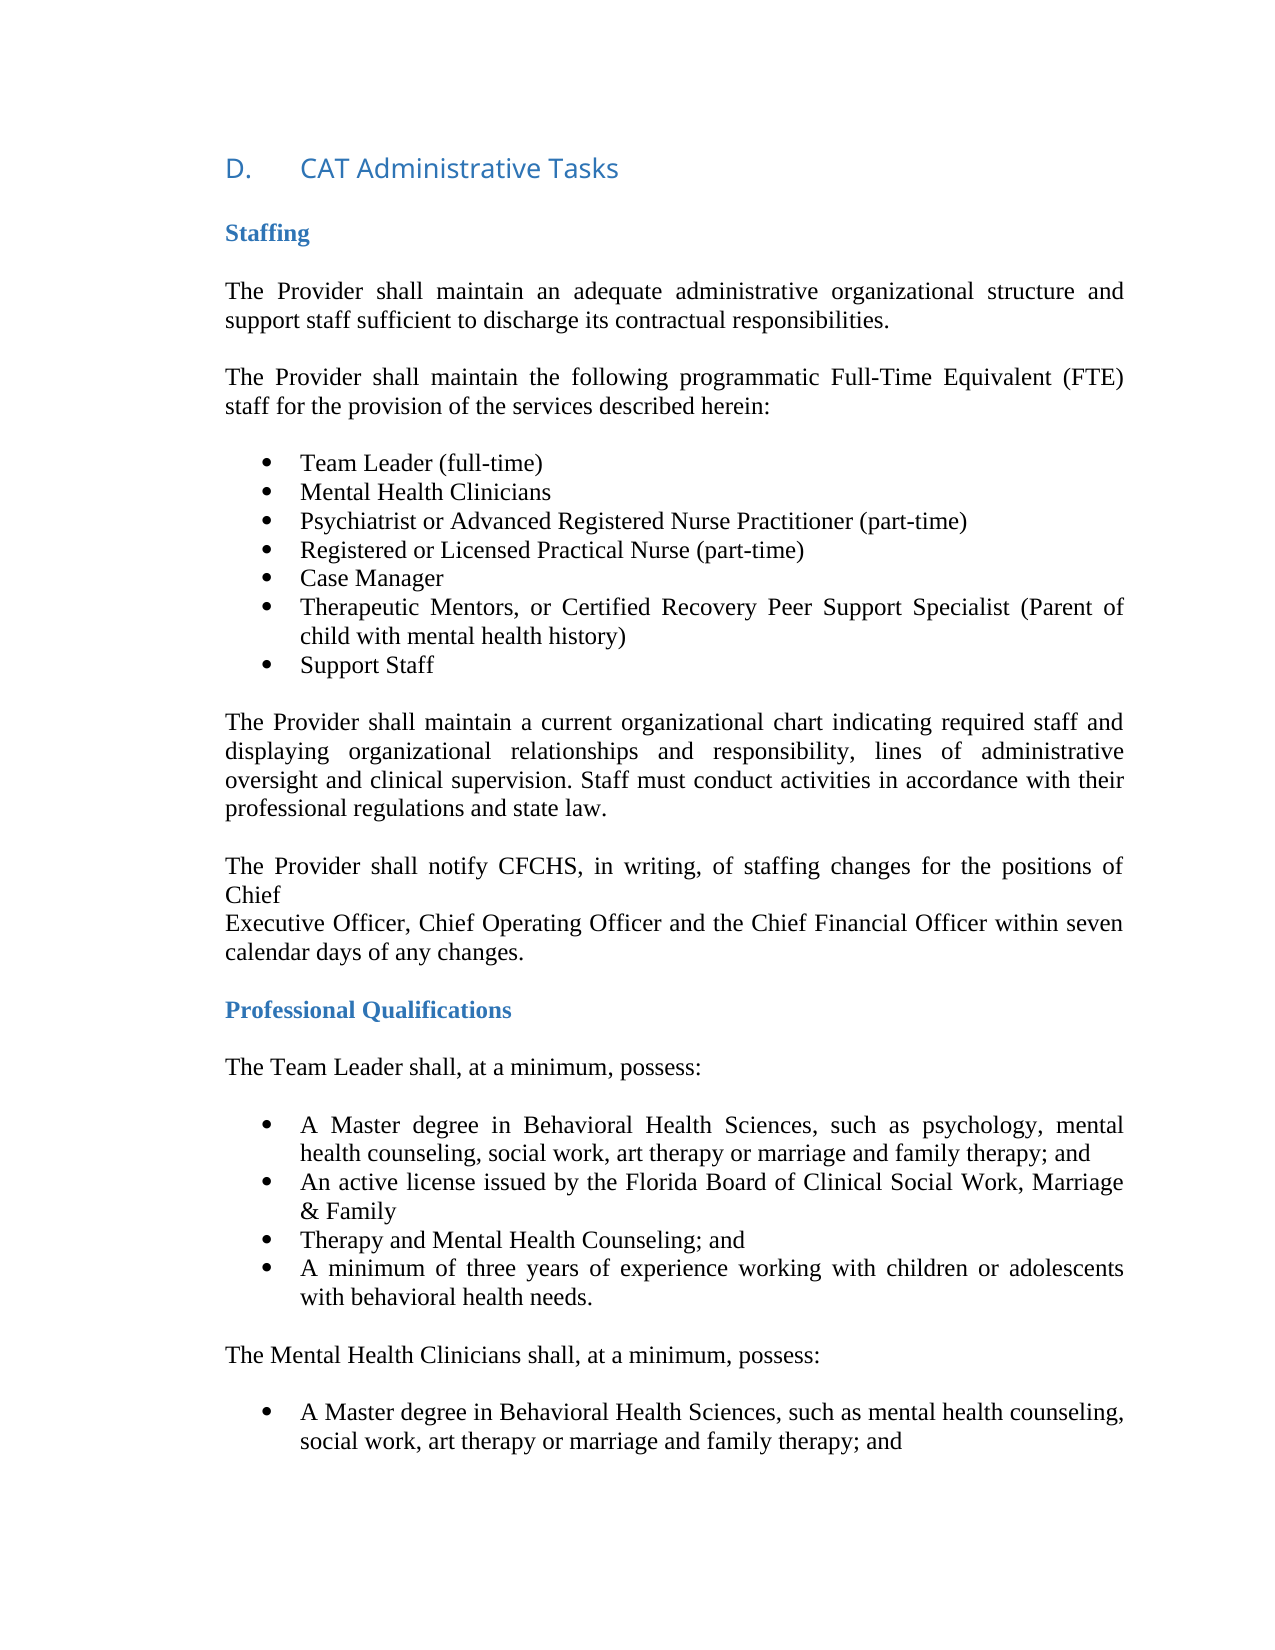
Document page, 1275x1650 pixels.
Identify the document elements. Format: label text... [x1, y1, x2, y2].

list A Master degree in Behavioral Health Sciences, such as psychology, mental health counseling, social work, art therapy or marriage and family therapy; and [262, 1110, 1125, 1167]
list A Master degree in Behavioral Health Sciences, such as mental health counseling, social work, art therapy or marriage and family therapy; and [262, 1397, 1125, 1455]
text Staffing [225, 218, 1125, 247]
list An active license issued by the Florida Board of Clinical Social Work, Marriage & Family [262, 1167, 1125, 1225]
list Therapeutic Mentors, or Certified Recovery Peer Support Specialist (Parent of child with mental health history) [262, 592, 1125, 650]
text The Provider shall notify CFCHS, in writing, of staffing changes for the positions of Chief [225, 851, 1125, 908]
list Therapy and Mental Health Counseling; and [262, 1225, 1125, 1253]
text Executive Officer, Chief Operating Officer and the Chief Financial Officer within seven calendar days of any changes. [225, 908, 1125, 966]
list Psychiatrist or Advanced Registered Nurse Practitioner (part-time) [262, 506, 1125, 535]
text The Team Leader shall, at a minimum, possess: [225, 1052, 1125, 1081]
list Support Staff [262, 650, 1125, 678]
text The Mental Health Clinicians shall, at a minimum, possess: [225, 1340, 1125, 1368]
text Professional Qualifications [225, 995, 1125, 1023]
text The Provider shall maintain an adequate administrative organizational structure and support staff sufficient to discharge its contractual responsibilities. [225, 276, 1125, 333]
list Team Leader (full-time) [262, 448, 1125, 477]
text The Provider shall maintain a current organizational chart indicating required staff and displaying organizational relationships and responsibility, lines of administrative oversight and clinical supervision. Staff must conduct activities in accordance with their professional regulations and state law. [225, 707, 1125, 822]
subtitle CAT Administrative Tasks [225, 150, 1125, 187]
text The Provider shall maintain the following programmatic Full-Time Equivalent (FTE) staff for the provision of the services described herein: [225, 362, 1125, 420]
list Registered or Licensed Practical Nurse (part-time) [262, 535, 1125, 563]
list A minimum of three years of experience working with children or adolescents with behavioral health needs. [262, 1253, 1125, 1311]
list Case Manager [262, 563, 1125, 592]
list Mental Health Clinicians [262, 477, 1125, 506]
